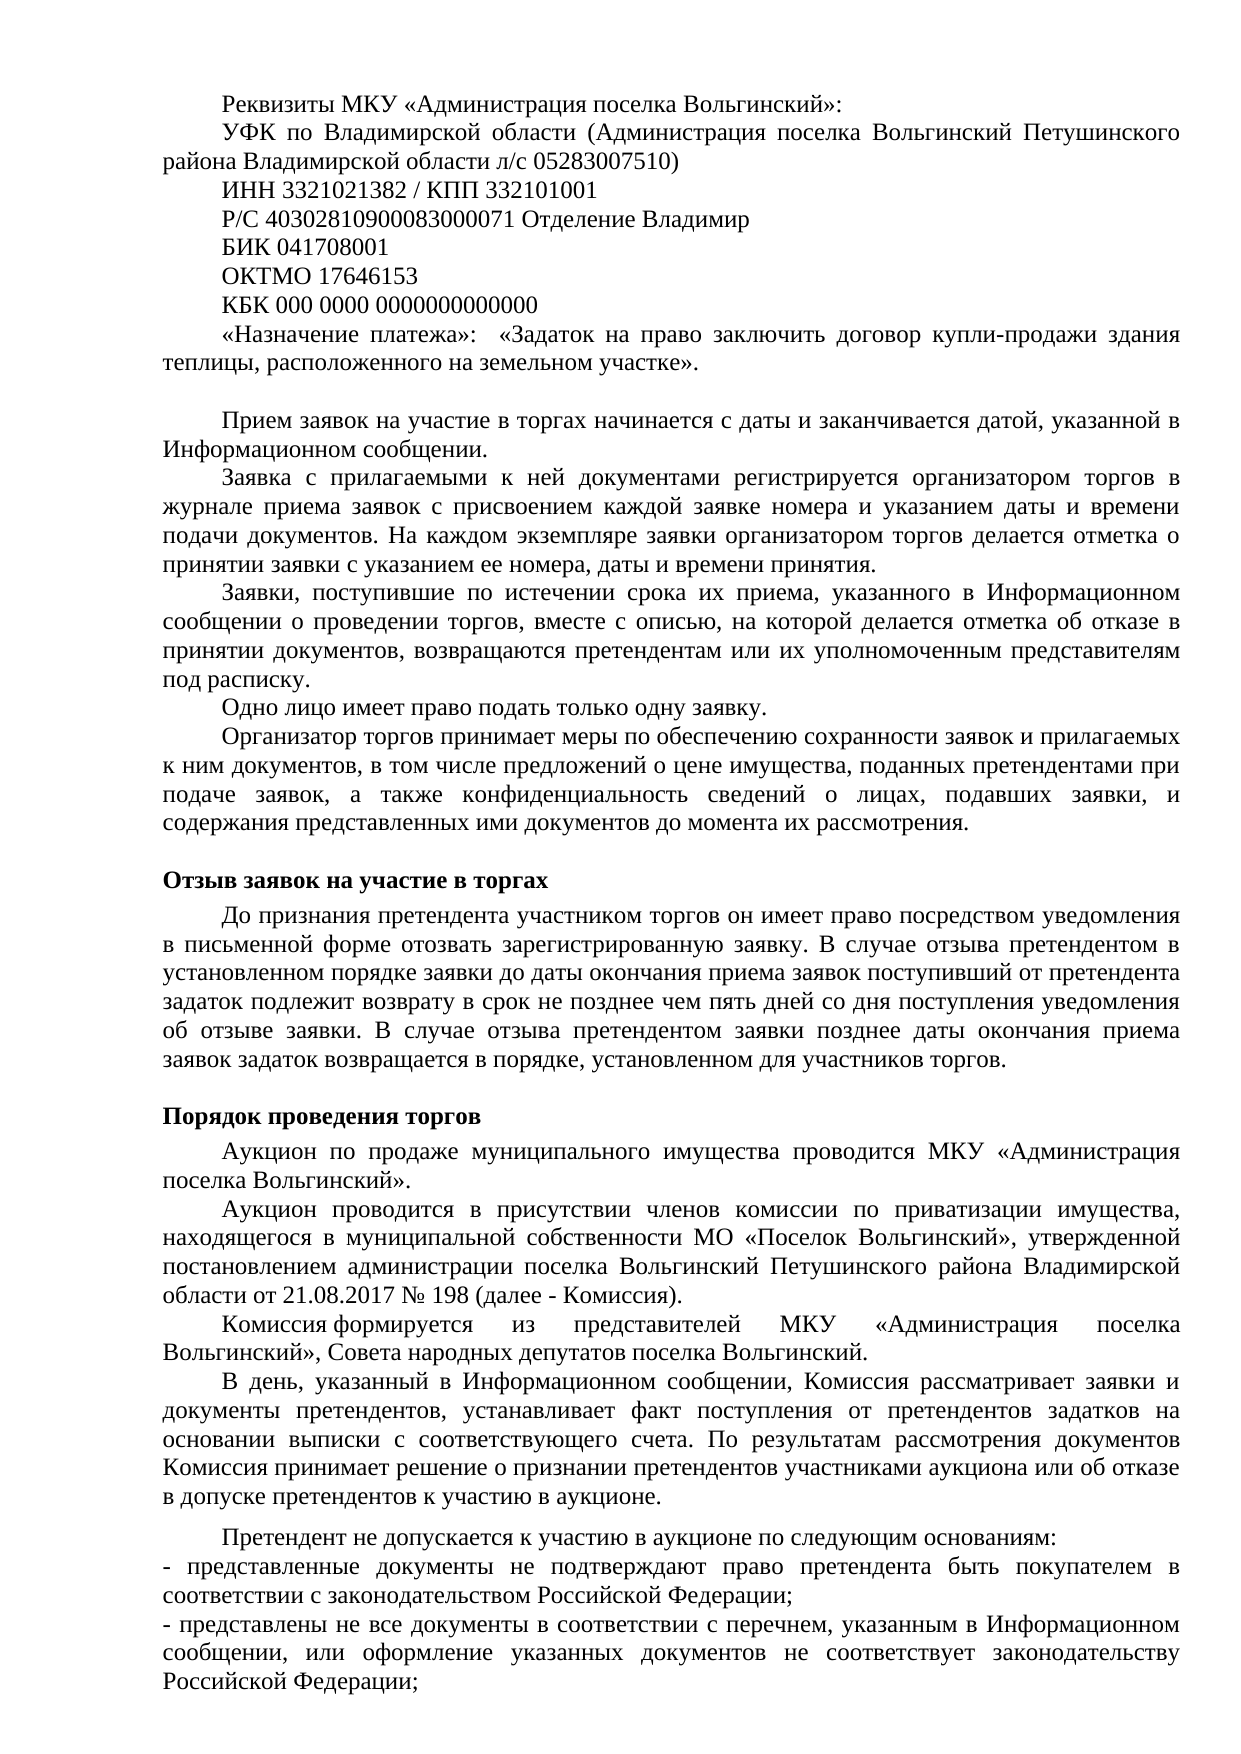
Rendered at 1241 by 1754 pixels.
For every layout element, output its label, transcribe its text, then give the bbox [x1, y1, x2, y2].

text ИНН 3321021382 / КПП 332101001 [162, 175, 1181, 204]
text - представлены не все документы в соответствии с перечнем, указанным в Информационном сообщении, или оформление указанных документов не соответствует законодательству Российской Федерации; [162, 1609, 1181, 1695]
text «Назначение платежа»: «Задаток на право заключить договор купли-продажи здания теплицы, расположенного на земельном участке». [162, 319, 1181, 376]
text УФК по Владимирской области (Администрация поселка Вольгинский Петушинского района Владимирской области л/с 05283007510) [162, 117, 1181, 175]
text Порядок проведения торгов [162, 1101, 1181, 1130]
text Претендент не допускается к участию в аукционе по следующим основаниям: [162, 1522, 1181, 1551]
text В день, указанный в Информационном сообщении, Комиссия рассматривает заявки и документы претендентов, устанавливает факт поступления от претендентов задатков на основании выписки с соответствующего счета. По результатам рассмотрения документов Комиссия принимает решение о признании претендентов участниками аукциона или об отказе в допуске претендентов к участию в аукционе. [162, 1366, 1181, 1510]
text Заявки, поступившие по истечении срока их приема, указанного в Информационном сообщении о проведении торгов, вместе с описью, на которой делается отметка об отказе в принятии документов, возвращаются претендентам или их уполномоченным представителям под расписку. [162, 577, 1181, 692]
text Отзыв заявок на участие в торгах [162, 865, 1181, 894]
text Аукцион проводится в присутствии членов комиссии по приватизации имущества, находящегося в муниципальной собственности МО «Поселок Вольгинский», утвержденной постановлением администрации поселка Вольгинский Петушинского района Владимирской области от 21.08.2017 № 198 (далее - Комиссия). [162, 1194, 1181, 1309]
text Организатор торгов принимает меры по обеспечению сохранности заявок и прилагаемых к ним документов, в том числе предложений о цене имущества, поданных претендентами при подаче заявок, а также конфиденциальность сведений о лицах, подавших заявки, и содержания представленных ими документов до момента их рассмотрения. [162, 721, 1181, 836]
text ОКТМО 17646153 [162, 261, 1181, 290]
text Одно лицо имеет право подать только одну заявку. [162, 692, 1181, 721]
text До признания претендента участником торгов он имеет право посредством уведомления в письменной форме отозвать зарегистрированную заявку. В случае отзыва претендентом в установленном порядке заявки до даты окончания приема заявок поступивший от претендента задаток подлежит возврату в срок не позднее чем пять дней со дня поступления уведомления об отзыве заявки. В случае отзыва претендентом заявки позднее даты окончания приема заявок задаток возвращается в порядке, установленном для участников торгов. [162, 900, 1181, 1072]
text КБК 000 0000 0000000000000 [162, 290, 1181, 319]
text Комиссия формируется из представителей МКУ «Администрация поселка Вольгинский», Совета народных депутатов поселка Вольгинский. [162, 1309, 1181, 1366]
text Аукцион по продаже муниципального имущества проводится МКУ «Администрация поселка Вольгинский». [162, 1136, 1181, 1194]
text Реквизиты МКУ «Администрация поселка Вольгинский»: [162, 89, 1181, 117]
text БИК 041708001 [162, 232, 1181, 261]
text Прием заявок на участие в торгах начинается с даты и заканчивается датой, указанной в Информационном сообщении. [162, 405, 1181, 462]
text Р/С 40302810900083000071 Отделение Владимир [162, 204, 1181, 232]
text Заявка с прилагаемыми к ней документами регистрируется организатором торгов в журнале приема заявок с присвоением каждой заявке номера и указанием даты и времени подачи документов. На каждом экземпляре заявки организатором торгов делается отметка о принятии заявки с указанием ее номера, даты и времени принятия. [162, 462, 1181, 577]
text - представленные документы не подтверждают право претендента быть покупателем в соответствии с законодательством Российской Федерации; [162, 1551, 1181, 1609]
